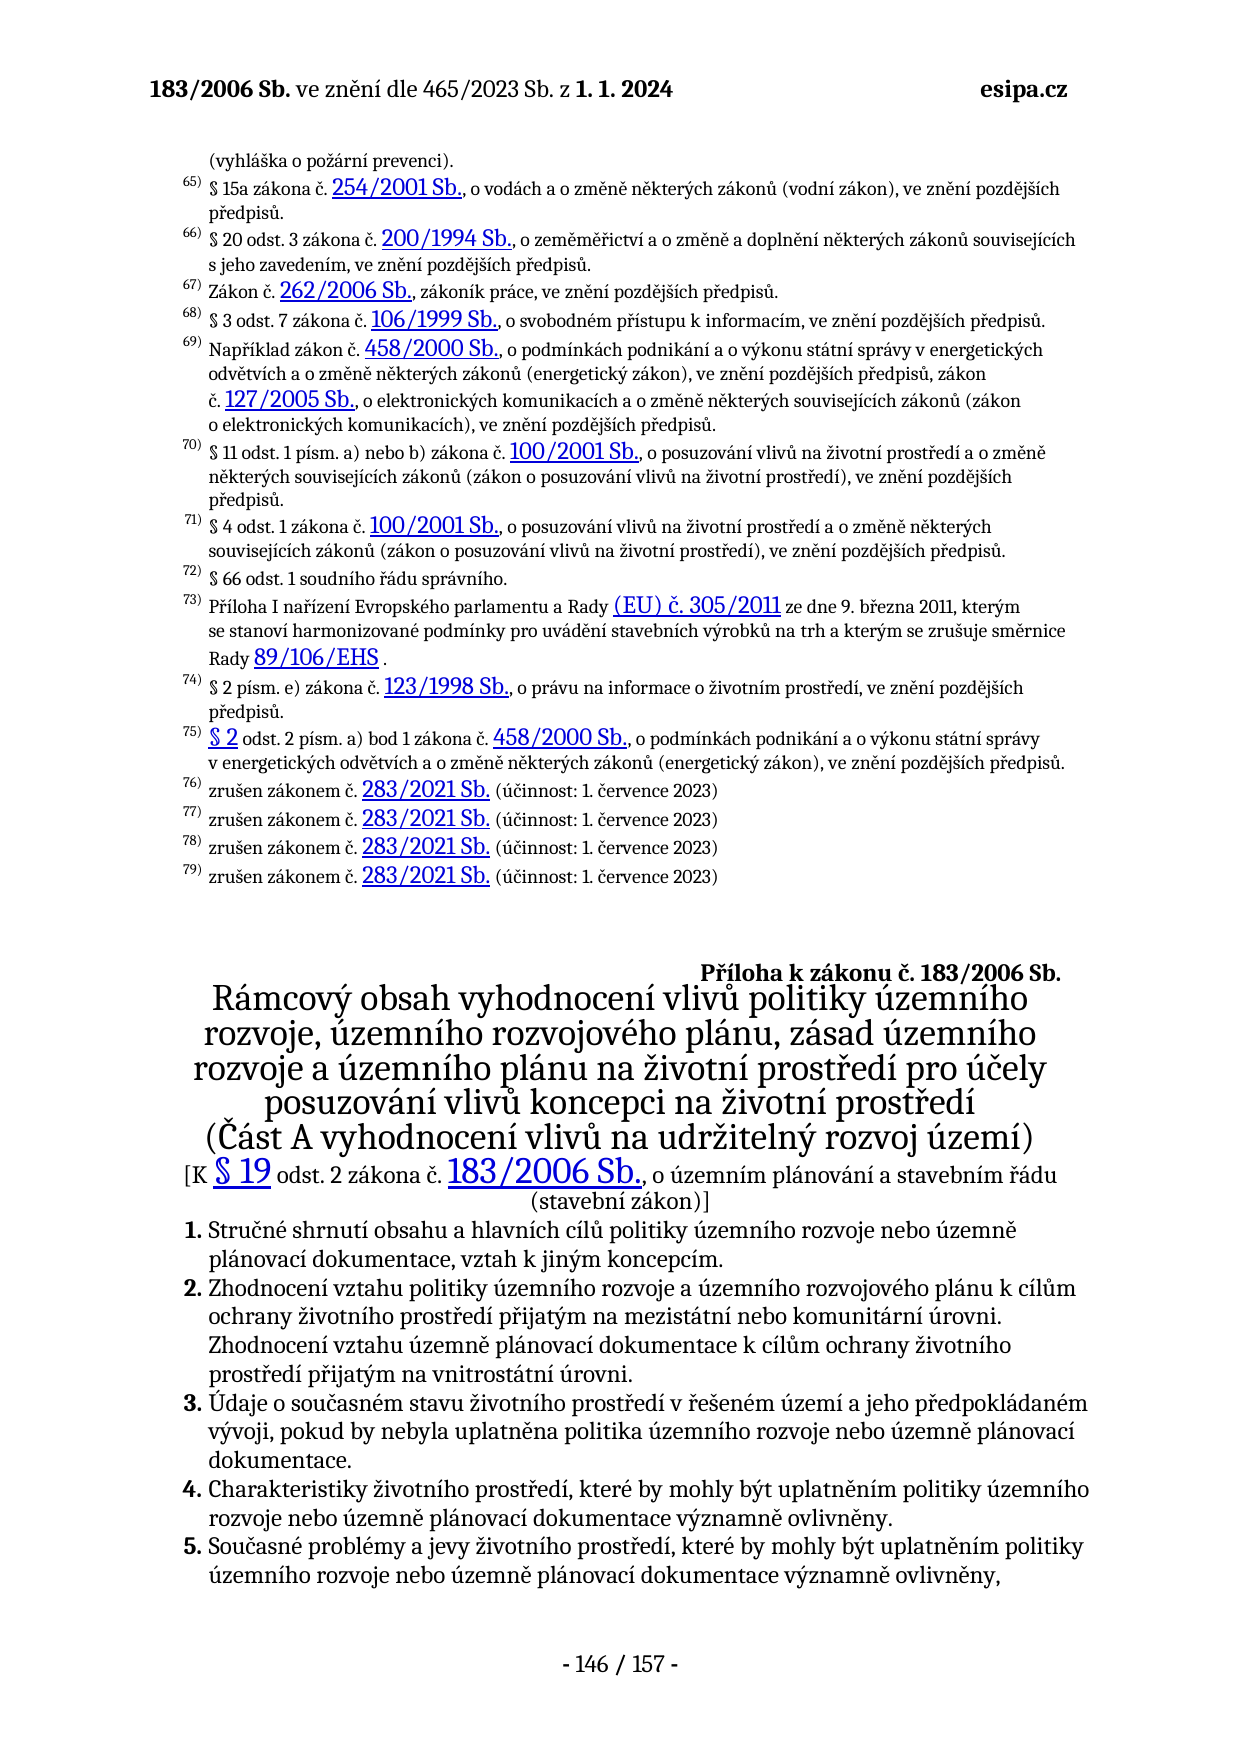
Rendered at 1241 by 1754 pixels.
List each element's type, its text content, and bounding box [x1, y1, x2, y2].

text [150, 150, 1090, 173]
text 66) § 20 odst. 3 zákona č. 200/1994 Sb., o zeměměřictví a o změně a doplnění některých zákonů souvisejících s jeho zavedením, ve znění pozdějších předpisů. [150, 224, 1090, 276]
text 69) Například zákon č. 458/2000 Sb., o podmínkách podnikání a o výkonu státní správy v energetických odvětvích a o změně některých zákonů (energetický zákon), ve znění pozdějších předpisů, zákon č. 127/2005 Sb., o elektronických komunikacích a o změně některých souvisejících zákonů (zákon o elektronických komunikacích), ve znění pozdějších předpisů. [150, 333, 1090, 437]
subtitle Příloha k zákonu č. 183/2006 Sb. -Rámcový obsah vyhodnocení vlivů politiky územního rozvoje, územního rozvojového plánu, zásad územního rozvoje a územního plánu na životní prostředí pro účely posuzování vlivů koncepci na životní prostředí -(Část A vyhodnocení vlivů na udržitelný rozvoj území) -[K § 19 odst. 2 zákona č. 183/2006 Sb., o územním plánování a stavebním řádu (stavební zákon)] [150, 963, 1090, 1216]
text 70) § 11 odst. 1 písm. a) nebo b) zákona č. 100/2001 Sb., o posuzování vlivů na životní prostředí a o změně některých souvisejících zákonů (zákon o posuzování vlivů na životní prostředí), ve znění pozdějších předpisů. [150, 437, 1090, 511]
text 79) zrušen zákonem č. 283/2021 Sb. (účinnost: 1. července 2023) [150, 861, 1090, 890]
text 67) Zákon č. 262/2006 Sb., zákoník práce, ve znění pozdějších předpisů. [150, 276, 1090, 305]
text 68) § 3 odst. 7 zákona č. 106/1999 Sb., o svobodném přístupu k informacím, ve znění pozdějších předpisů. [150, 305, 1090, 333]
text 73) Příloha I nařízení Evropského parlamentu a Rady (EU) č. 305/2011 ze dne 9. března 2011, kterým se stanoví harmonizované podmínky pro uvádění stavebních výrobků na trh a kterým se zrušuje směrnice Rady 89/106/EHS . [150, 591, 1090, 672]
text 77) zrušen zákonem č. 283/2021 Sb. (účinnost: 1. července 2023) [150, 803, 1090, 832]
text 72) § 66 odst. 1 soudního řádu správního. [150, 562, 1090, 591]
text 75) § 2 odst. 2 písm. a) bod 1 zákona č. 458/2000 Sb., o podmínkách podnikání a o výkonu státní správy v energetických odvětvích a o změně některých zákonů (energetický zákon), ve znění pozdějších předpisů. [150, 723, 1090, 775]
text 71) § 4 odst. 1 zákona č. 100/2001 Sb., o posuzování vlivů na životní prostředí a o změně některých souvisejících zákonů (zákon o posuzování vlivů na životní prostředí), ve znění pozdějších předpisů. [150, 511, 1090, 562]
text 78) zrušen zákonem č. 283/2021 Sb. (účinnost: 1. července 2023) [150, 832, 1090, 861]
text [150, 1532, 1090, 1590]
text 74) § 2 písm. e) zákona č. 123/1998 Sb., o právu na informace o životním prostředí, ve znění pozdějších předpisů. [150, 672, 1090, 723]
text 3. Údaje o současném stavu životního prostředí v řešeném území a jeho předpokládaném vývoji, pokud by nebyla uplatněna politika územního rozvoje nebo územně plánovací dokumentace. [150, 1388, 1090, 1475]
text 1. Stručné shrnutí obsahu a hlavních cílů politiky územního rozvoje nebo územně plánovací dokumentace, vztah k jiným koncepcím. [150, 1216, 1090, 1273]
text 76) zrušen zákonem č. 283/2021 Sb. (účinnost: 1. července 2023) [150, 775, 1090, 803]
text 65) § 15a zákona č. 254/2001 Sb., o vodách a o změně některých zákonů (vodní zákon), ve znění pozdějších předpisů. [150, 173, 1090, 224]
text 2. Zhodnocení vztahu politiky územního rozvoje a územního rozvojového plánu k cílům ochrany životního prostředí přijatým na mezistátní nebo komunitární úrovni. Zhodnocení vztahu územně plánovací dokumentace k cílům ochrany životního prostředí přijatým na vnitrostátní úrovni. [150, 1273, 1090, 1388]
text 4. Charakteristiky životního prostředí, které by mohly být uplatněním politiky územního rozvoje nebo územně plánovací dokumentace významně ovlivněny. [150, 1475, 1090, 1532]
